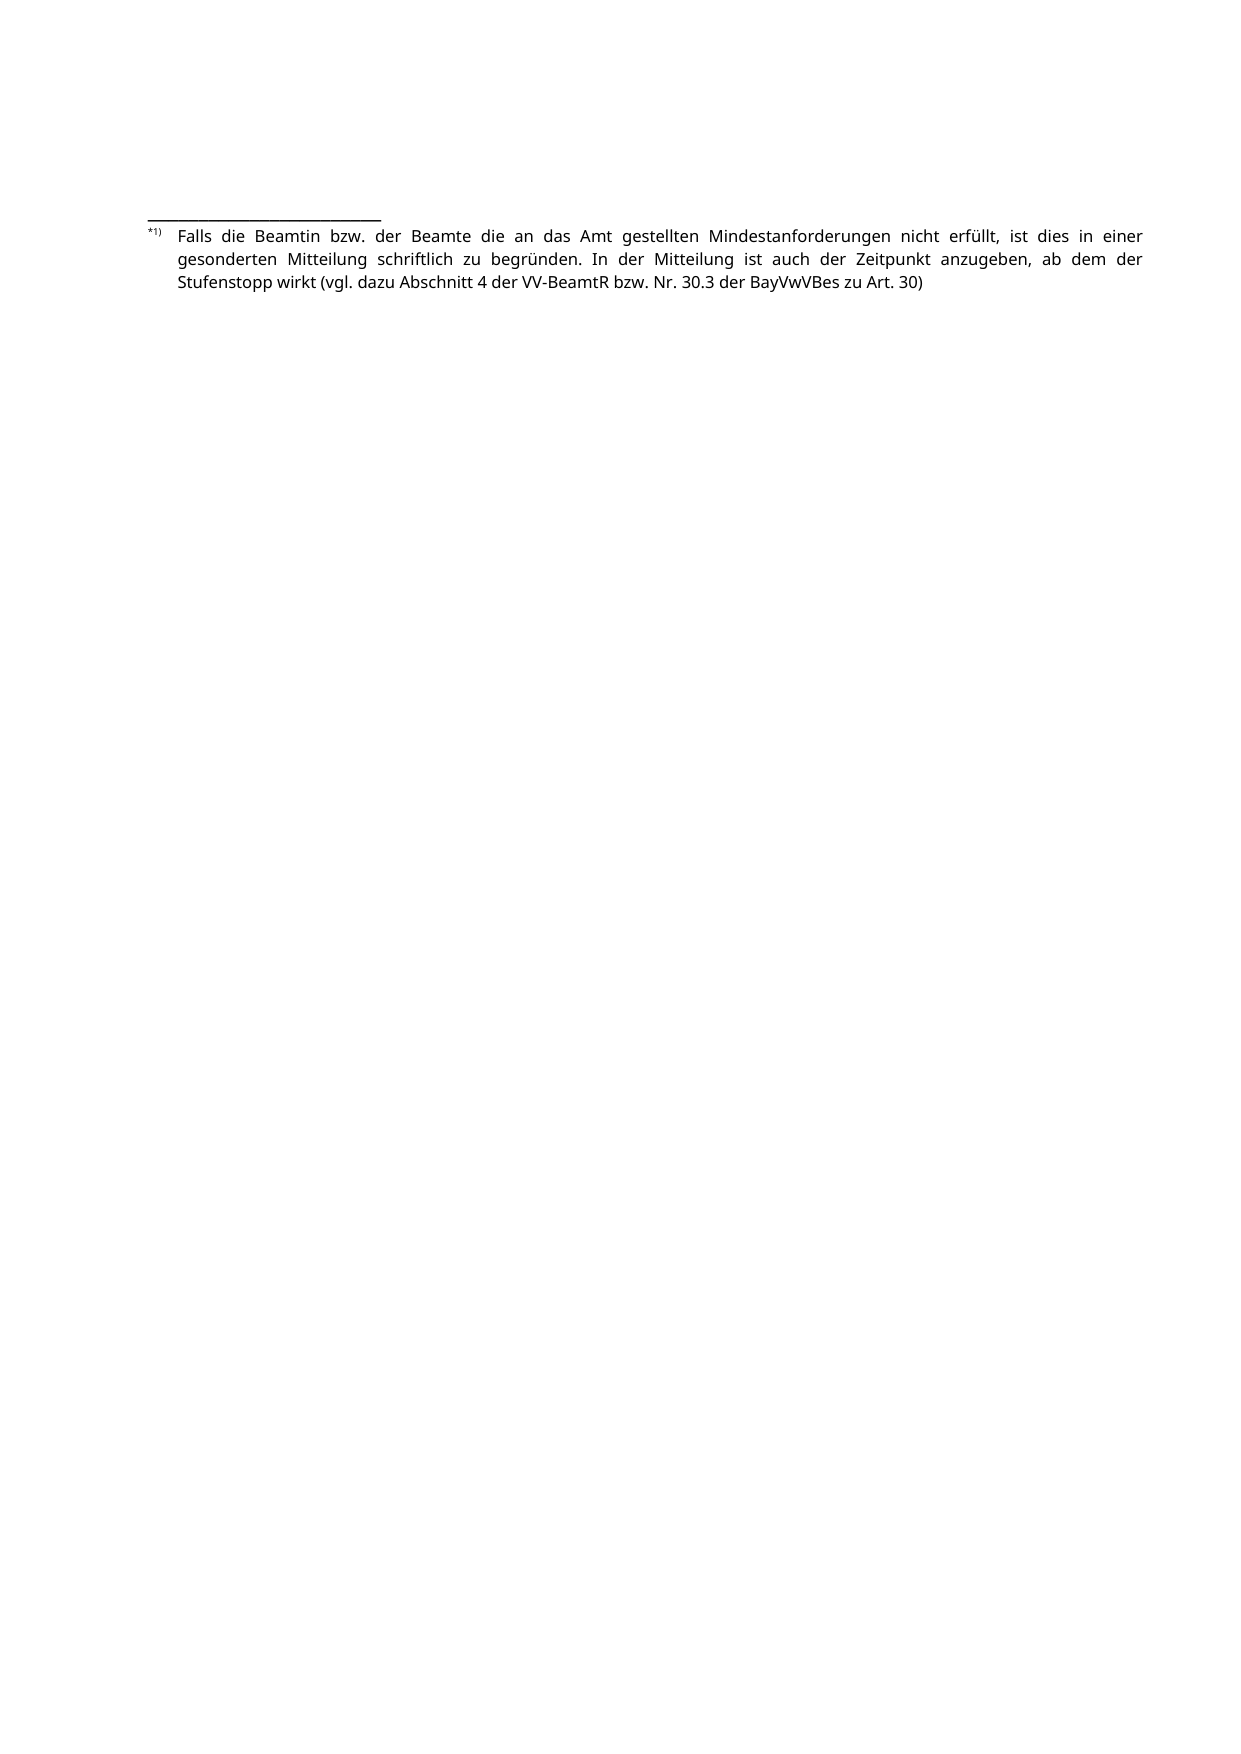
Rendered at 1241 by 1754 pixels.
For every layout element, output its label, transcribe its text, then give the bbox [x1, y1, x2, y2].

text _______________________ [148, 193, 1144, 225]
text *1) Falls die Beamtin bzw. der Beamte die an das Amt gestellten Mindestanforderungen nicht erfüllt, ist dies in einer gesonderten Mitteilung schriftlich zu begründen. In der Mitteilung ist auch der Zeitpunkt anzugeben, ab dem der Stufenstopp wirkt (vgl. dazu Abschnitt 4 der VV-BeamtR bzw. Nr. 30.3 der BayVwVBes zu Art. 30) [148, 225, 1144, 293]
